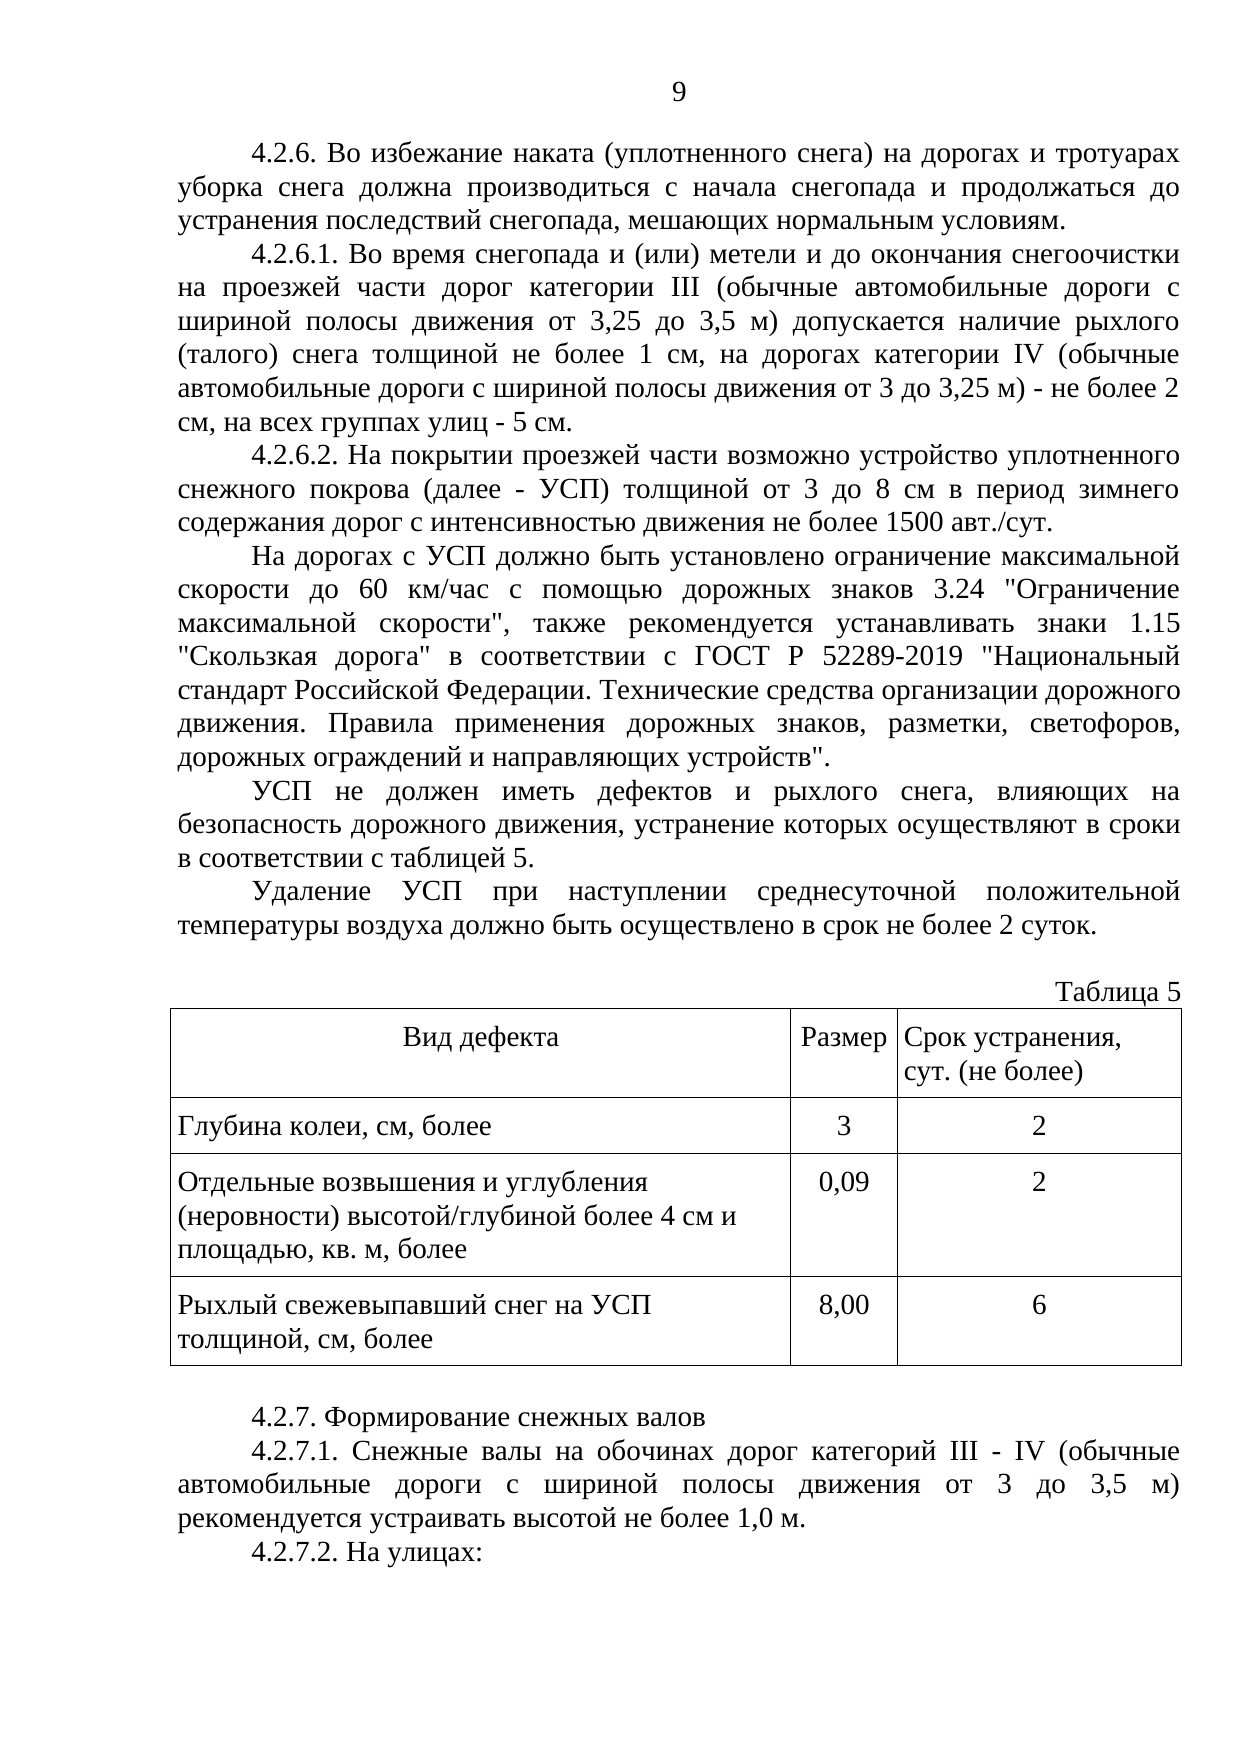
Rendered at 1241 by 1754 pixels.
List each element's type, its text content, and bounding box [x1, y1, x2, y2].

text На дорогах с УСП должно быть установлено ограничение максимальной скорости до 60 км/час с помощью дорожных знаков 3.24 "Ограничение максимальной скорости", также рекомендуется устанавливать знаки 1.15 "Скользкая дорога" в соответствии с ГОСТ Р 52289-2019 "Национальный стандарт Российской Федерации. Технические средства организации дорожного движения. Правила применения дорожных знаков, разметки, светофоров, дорожных ограждений и направляющих устройств". [177, 538, 1181, 773]
text 4.2.7. Формирование снежных валов [177, 1399, 1181, 1433]
text Удаление УСП при наступлении среднесуточной положительной температуры воздуха должно быть осуществлено в срок не более 2 суток. [177, 873, 1181, 940]
table_header Срок устранения, сут. (не более) [898, 1009, 1181, 1097]
table_header Вид дефекта [171, 1009, 790, 1097]
text УСП не должен иметь дефектов и рыхлого снега, влияющих на безопасность дорожного движения, устранение которых осуществляют в сроки в соответствии с таблицей 5. [177, 773, 1181, 873]
table_cell 0,09 [791, 1154, 897, 1276]
table_header Размер [791, 1009, 897, 1097]
text 4.2.6.1. Во время снегопада и (или) метели и до окончания снегоочистки на проезжей части дорог категории III (обычные автомобильные дороги с шириной полосы движения от 3,25 до 3,5 м) допускается наличие рыхлого (талого) снега толщиной не более 1 см, на дорогах категории IV (обычные автомобильные дороги с шириной полосы движения от 3 до 3,25 м) - не более 2 см, на всех группах улиц - 5 см. [177, 236, 1181, 437]
table_cell 2 [898, 1098, 1181, 1153]
table_cell Глубина колеи, см, более [171, 1098, 790, 1153]
text 4.2.7.1. Снежные валы на обочинах дорог категорий III - IV (обычные автомобильные дороги с шириной полосы движения от 3 до 3,5 м) рекомендуется устраивать высотой не более 1,0 м. [177, 1433, 1181, 1534]
text 4.2.6.2. На покрытии проезжей части возможно устройство уплотненного снежного покрова (далее - УСП) толщиной от 3 до 8 см в период зимнего содержания дорог с интенсивностью движения не более 1500 авт./сут. [177, 437, 1181, 538]
table_cell 2 [898, 1154, 1181, 1276]
table_cell 8,00 [791, 1277, 897, 1365]
text Таблица 5 [177, 974, 1181, 1007]
table_cell Рыхлый свежевыпавший снег на УСП толщиной, см, более [171, 1277, 790, 1365]
table_cell 3 [791, 1098, 897, 1153]
table_cell Отдельные возвышения и углубления (неровности) высотой/глубиной более 4 см и площадью, кв. м, более [171, 1154, 790, 1276]
text 4.2.6. Во избежание наката (уплотненного снега) на дорогах и тротуарах уборка снега должна производиться с начала снегопада и продолжаться до устранения последствий снегопада, мешающих нормальным условиям. [177, 135, 1181, 236]
table_cell 6 [898, 1277, 1181, 1365]
text 4.2.7.2. На улицах: [177, 1534, 1181, 1567]
